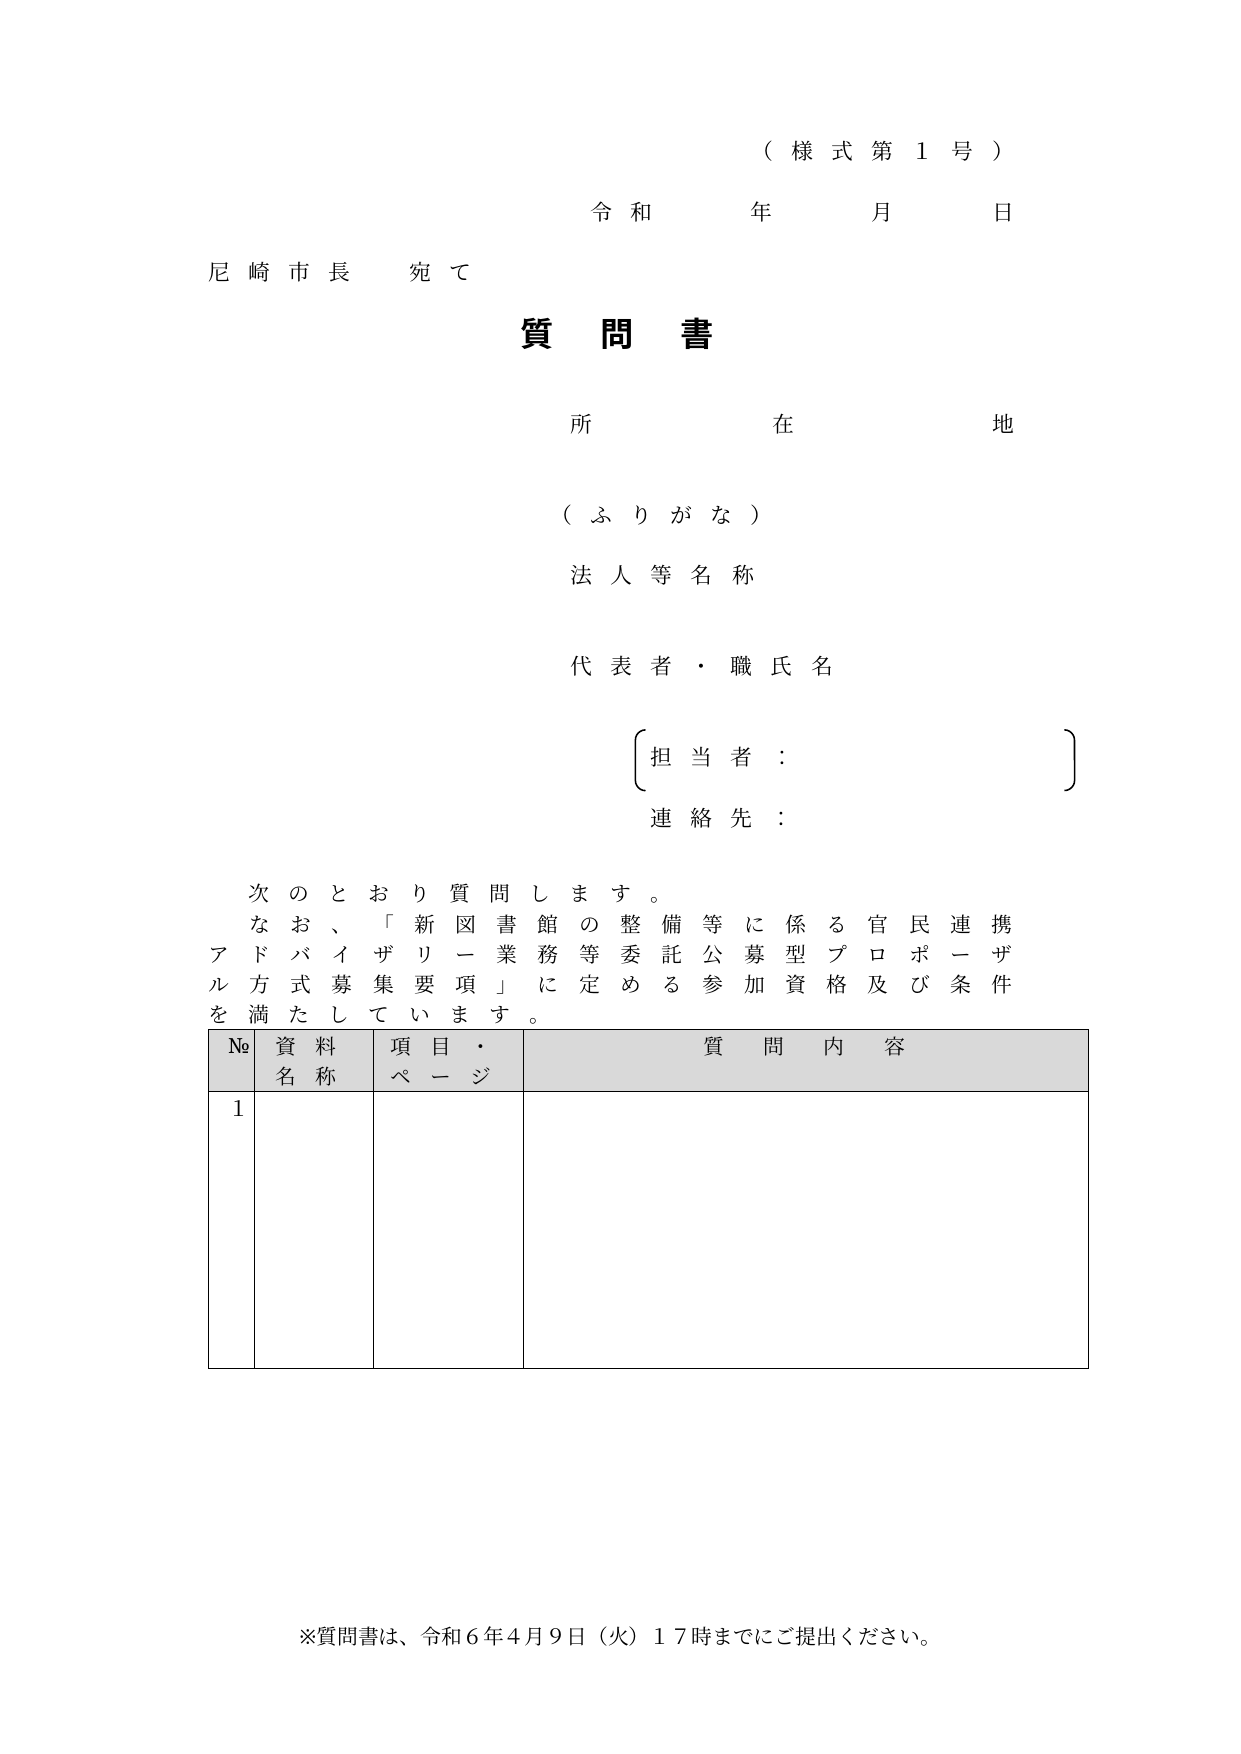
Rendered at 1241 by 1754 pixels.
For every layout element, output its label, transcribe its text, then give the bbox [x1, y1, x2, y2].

table_header 質 問 内 容 [524, 1030, 1088, 1091]
text 代表者・職氏名 [228, 635, 1032, 696]
text なお、「新図書館の整備等に係る官民連携アドバイザリー業務等委託公募型プロポーザル方式募集要項」に定める参加資格及び条件を満たしています。 [208, 908, 1032, 1029]
text 質 問 書 [208, 302, 1032, 362]
text 令和 年 月 日 [208, 180, 1032, 241]
text 法人等名称 [228, 544, 1032, 605]
table_header 資料名称 [255, 1030, 373, 1091]
text 次のとおり質問します。 [208, 877, 1032, 908]
text 担当者： [208, 726, 1032, 787]
text 所在地 [208, 392, 1032, 483]
text 尼崎市長 宛て [208, 241, 1032, 302]
table_header № [209, 1030, 254, 1091]
table_cell [524, 1092, 1088, 1368]
text （様式第１号） [208, 120, 1032, 180]
table_cell １ [209, 1092, 254, 1368]
table_header 項目・ページ [374, 1030, 523, 1091]
text （ふりがな） [228, 483, 1032, 544]
table_cell [255, 1092, 373, 1368]
table_cell [374, 1092, 523, 1368]
text 連絡先： [208, 787, 1032, 847]
